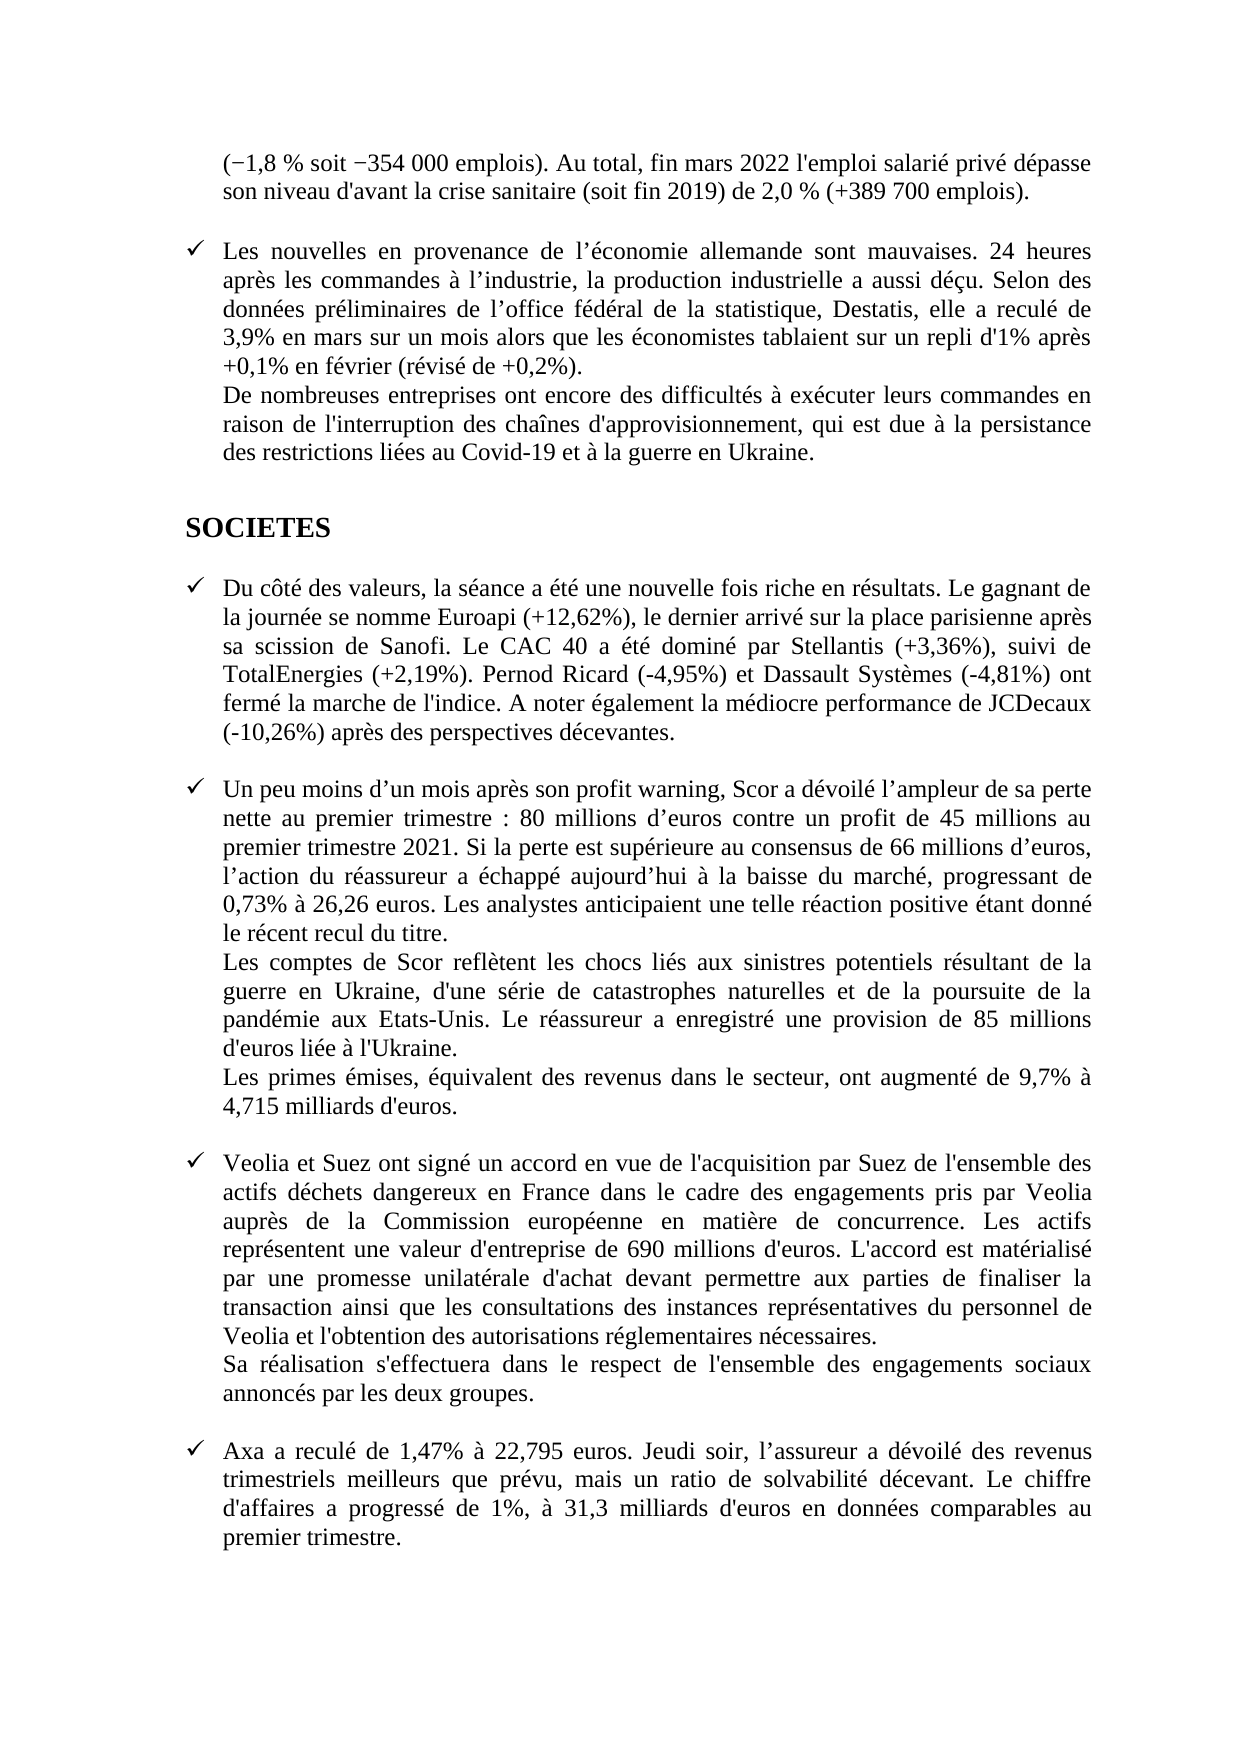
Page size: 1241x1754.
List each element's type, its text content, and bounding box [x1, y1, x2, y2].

list Un peu moins d’un mois après son profit warning, Scor a dévoilé l’ampleur de sa perte nette au premier trimestre : 80 millions d’euros contre un profit de 45 millions au premier trimestre 2021. Si la perte est supérieure au consensus de 66 millions d’euros, l’action du réassureur a échappé aujourd’hui à la baisse du marché, progressant de 0,73% à 26,26 euros. Les analystes anticipaient une telle réaction positive étant donné le récent recul du titre. [185, 774, 1093, 947]
list Les nouvelles en provenance de l’économie allemande sont mauvaises. 24 heures après les commandes à l’industrie, la production industrielle a aussi déçu. Selon des données préliminaires de l’office fédéral de la statistique, Destatis, elle a reculé de 3,9% en mars sur un mois alors que les économistes tablaient sur un repli d'1% après +0,1% en février (révisé de +0,2%). [185, 236, 1093, 380]
list Sa réalisation s'effectuera dans le respect de l'ensemble des engagements sociaux annoncés par les deux groupes. [223, 1349, 1093, 1407]
list Du côté des valeurs, la séance a été une nouvelle fois riche en résultats. Le gagnant de la journée se nomme Euroapi (+12,62%), le dernier arrivé sur la place parisienne après sa scission de Sanofi. Le CAC 40 a été dominé par Stellantis (+3,36%), suivi de TotalEnergies (+2,19%). Pernod Ricard (-4,95%) et Dassault Systèmes (-4,81%) ont fermé la marche de l'indice. A noter également la médiocre performance de JCDecaux (-10,26%) après des perspectives décevantes. [185, 573, 1093, 746]
list Les comptes de Scor reflètent les chocs liés aux sinistres potentiels résultant de la guerre en Ukraine, d'une série de catastrophes naturelles et de la poursuite de la pandémie aux Etats-Unis. Le réassureur a enregistré une provision de 85 millions d'euros liée à l'Ukraine. [223, 947, 1093, 1062]
list Axa a reculé de 1,47% à 22,795 euros. Jeudi soir, l’assureur a dévoilé des revenus trimestriels meilleurs que prévu, mais un ratio de solvabilité décevant. Le chiffre d'affaires a progressé de 1%, à 31,3 milliards d'euros en données comparables au premier trimestre. [185, 1436, 1093, 1551]
list Les primes émises, équivalent des revenus dans le secteur, ont augmenté de 9,7% à 4,715 milliards d'euros. [223, 1062, 1093, 1119]
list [185, 148, 1093, 205]
list Veolia et Suez ont signé un accord en vue de l'acquisition par Suez de l'ensemble des actifs déchets dangereux en France dans le cadre des engagements pris par Veolia auprès de la Commission européenne en matière de concurrence. Les actifs représentent une valeur d'entreprise de 690 millions d'euros. L'accord est matérialisé par une promesse unilatérale d'achat devant permettre aux parties de finaliser la transaction ainsi que les consultations des instances représentatives du personnel de Veolia et l'obtention des autorisations réglementaires nécessaires. [185, 1148, 1093, 1349]
list De nombreuses entreprises ont encore des difficultés à exécuter leurs commandes en raison de l'interruption des chaînes d'approvisionnement, qui est due à la persistance des restrictions liées au Covid-19 et à la guerre en Ukraine. [223, 380, 1093, 466]
text SOCIETES [185, 511, 1093, 544]
